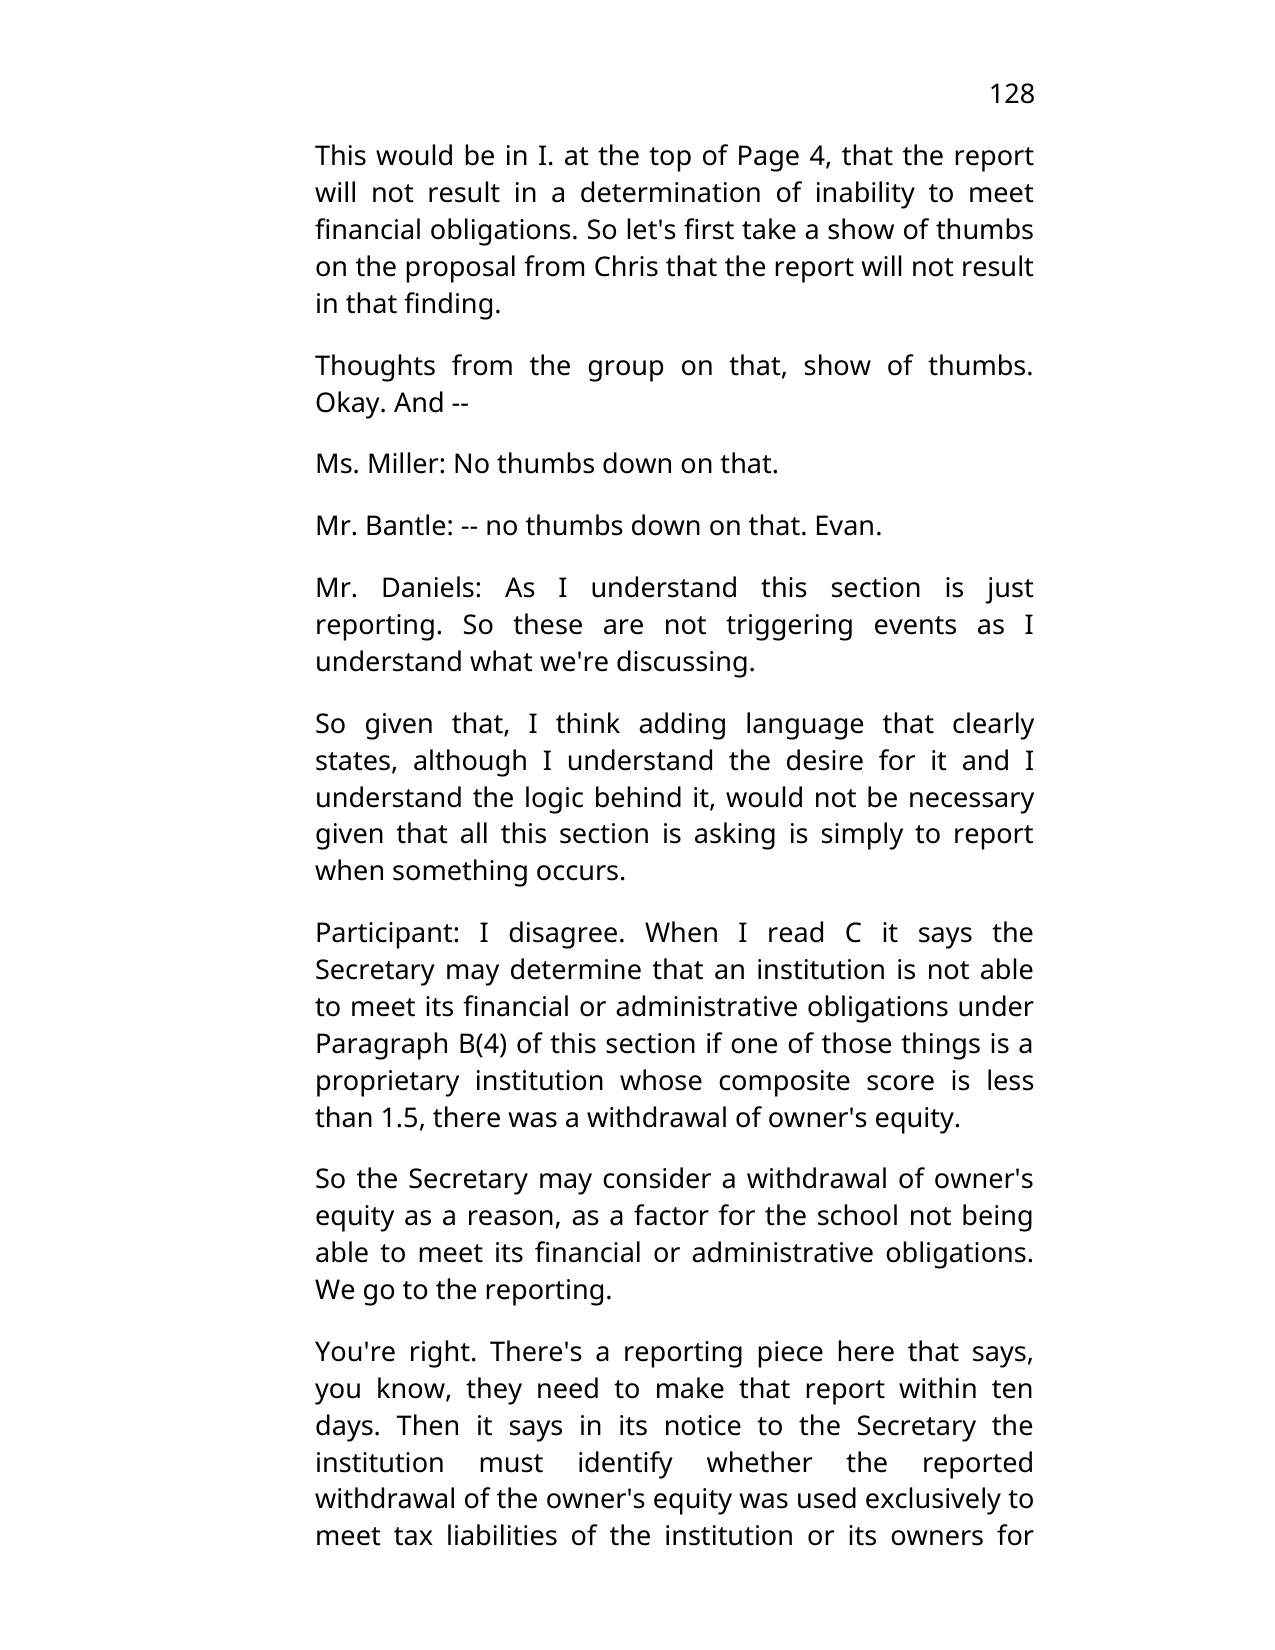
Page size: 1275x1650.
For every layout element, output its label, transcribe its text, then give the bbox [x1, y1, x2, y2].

text Participant: I disagree. When I read C it says the Secretary may determine that an institution is not able to meet its financial or administrative obligations under Paragraph B(4) of this section if one of those things is a proprietary institution whose composite score is less than 1.5, there was a withdrawal of owner's equity. [315, 914, 1035, 1135]
text So given that, I think adding language that clearly states, although I understand the desire for it and I understand the logic behind it, would not be necessary given that all this section is asking is simply to report when something occurs. [315, 704, 1035, 889]
text Mr. Daniels: As I understand this section is just reporting. So these are not triggering events as I understand what we're discussing. [315, 569, 1035, 679]
text So the Secretary may consider a withdrawal of owner's equity as a reason, as a factor for the school not being able to meet its financial or administrative obligations. We go to the reporting. [315, 1160, 1035, 1307]
text This would be in I. at the top of Page 4, that the report will not result in a determination of inability to meet financial obligations. So let's first take a show of thumbs on the proposal from Chris that the report will not result in that finding. [315, 137, 1035, 321]
text Thoughts from the group on that, show of thumbs. Okay. And -- [315, 346, 1035, 420]
text Ms. Miller: No thumbs down on that. [315, 445, 1035, 482]
text Mr. Bantle: -- no thumbs down on that. Evan. [315, 507, 1035, 544]
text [315, 1332, 1035, 1554]
